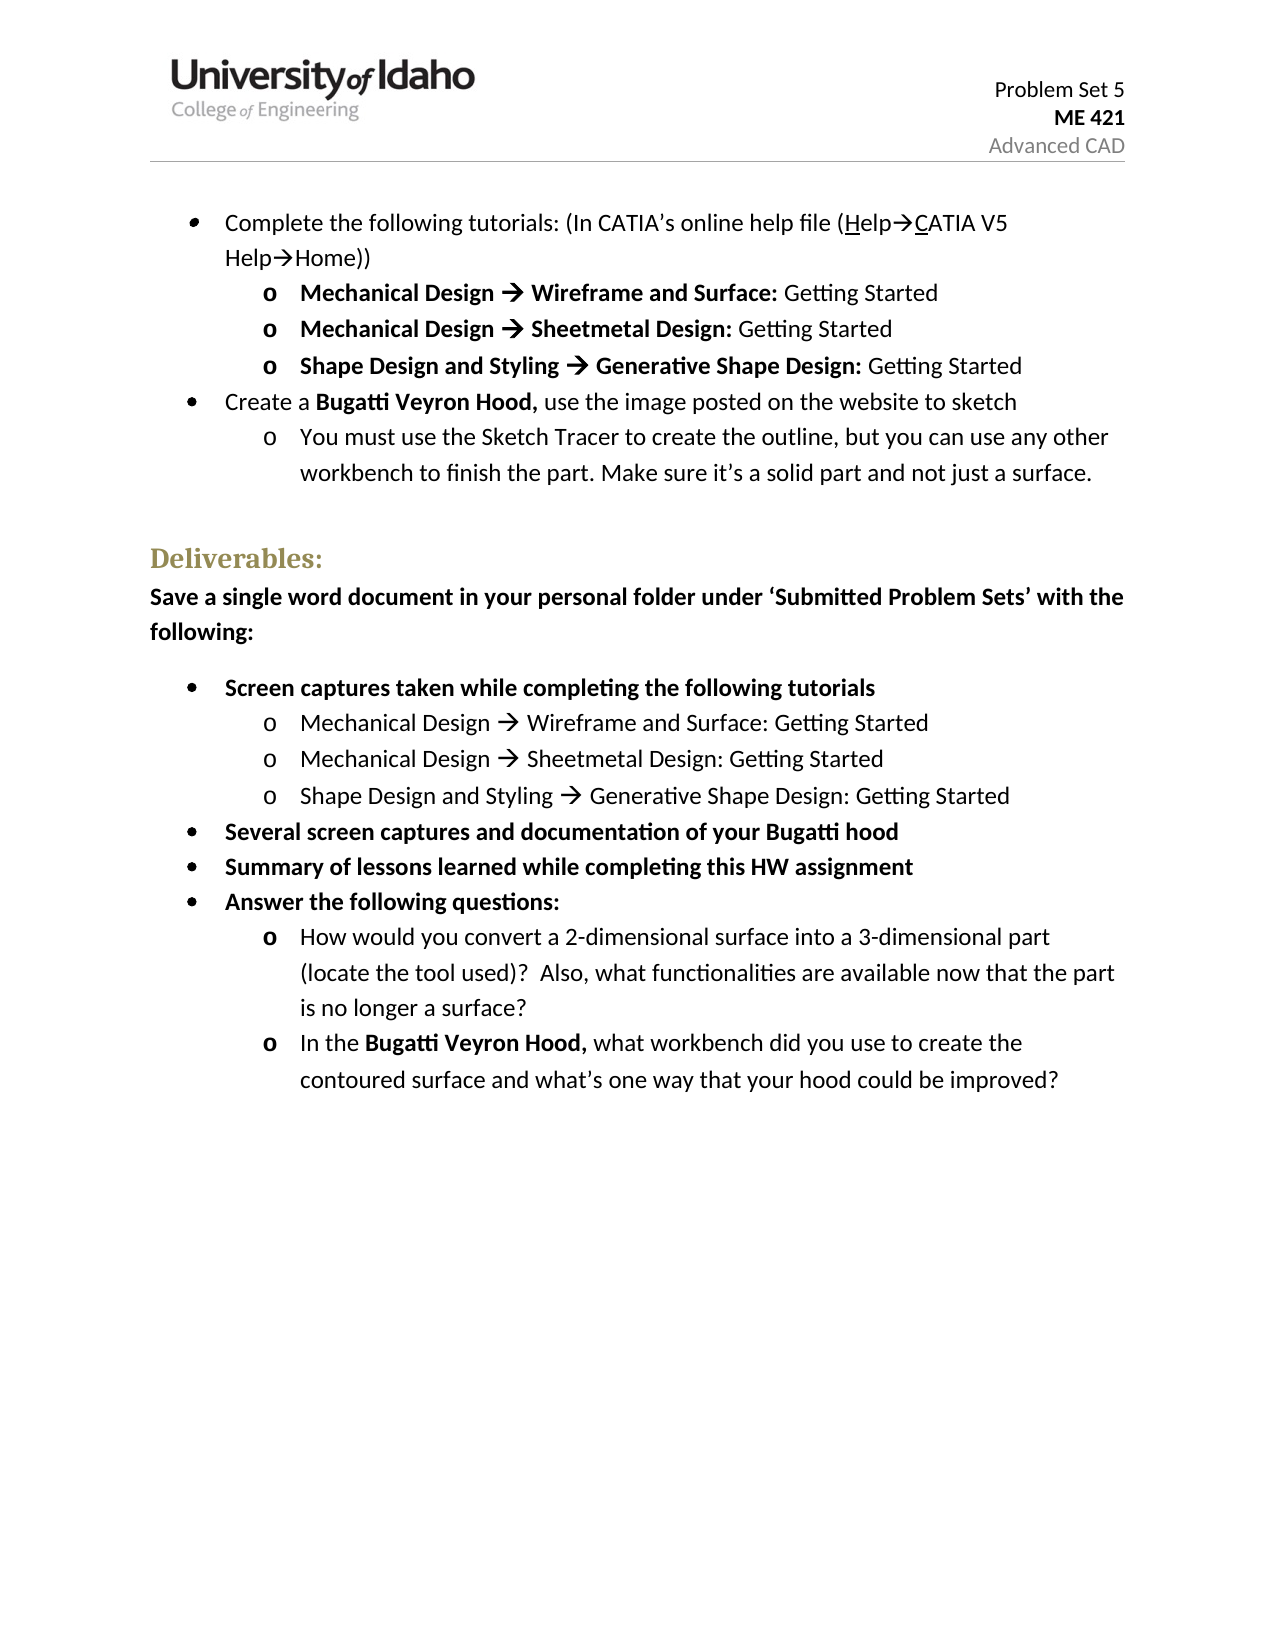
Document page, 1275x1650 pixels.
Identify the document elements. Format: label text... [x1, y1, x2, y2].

list Complete the following tutorials: (In CATIA’s online help file (HelpCATIA V5 HelpHome)) [187, 207, 1125, 272]
list Mechanical Design Sheetmetal Design: Getting Started [262, 743, 1125, 775]
list Shape Design and Styling Generative Shape Design: Getting Started [262, 780, 1125, 812]
list Mechanical Design Sheetmetal Design: Getting Started [262, 313, 1125, 345]
list Several screen captures and documentation of your Bugatti hood [187, 816, 1125, 847]
list Mechanical Design Wireframe and Surface: Getting Started [262, 707, 1125, 739]
list Create a Bugatti Veyron Hood, use the image posted on the website to sketch [187, 386, 1125, 417]
text Save a single word document in your personal folder under ‘Submitted Problem Sets’ with the following: [150, 581, 1125, 647]
list In the Bugatti Veyron Hood, what workbench did you use to create the contoured surface and what’s one way that your hood could be improved? [262, 1027, 1125, 1094]
list Screen captures taken while completing the following tutorials [187, 672, 1125, 702]
picture [159, 52, 481, 124]
list How would you convert a 2-dimensional surface into a 3-dimensional part (locate the tool used)? Also, what functionalities are available now that the part is no longer a surface? [262, 921, 1125, 1023]
subtitle Deliverables: [150, 542, 1125, 576]
list Answer the following questions: [187, 886, 1125, 917]
list Summary of lessons learned while completing this HW assignment [187, 851, 1125, 882]
list Mechanical Design Wireframe and Surface: Getting Started [262, 277, 1125, 309]
list You must use the Sketch Tracer to create the outline, but you can use any other workbench to finish the part. Make sure it’s a solid part and not just a surface. [262, 421, 1125, 488]
list Shape Design and Styling Generative Shape Design: Getting Started [262, 350, 1125, 382]
